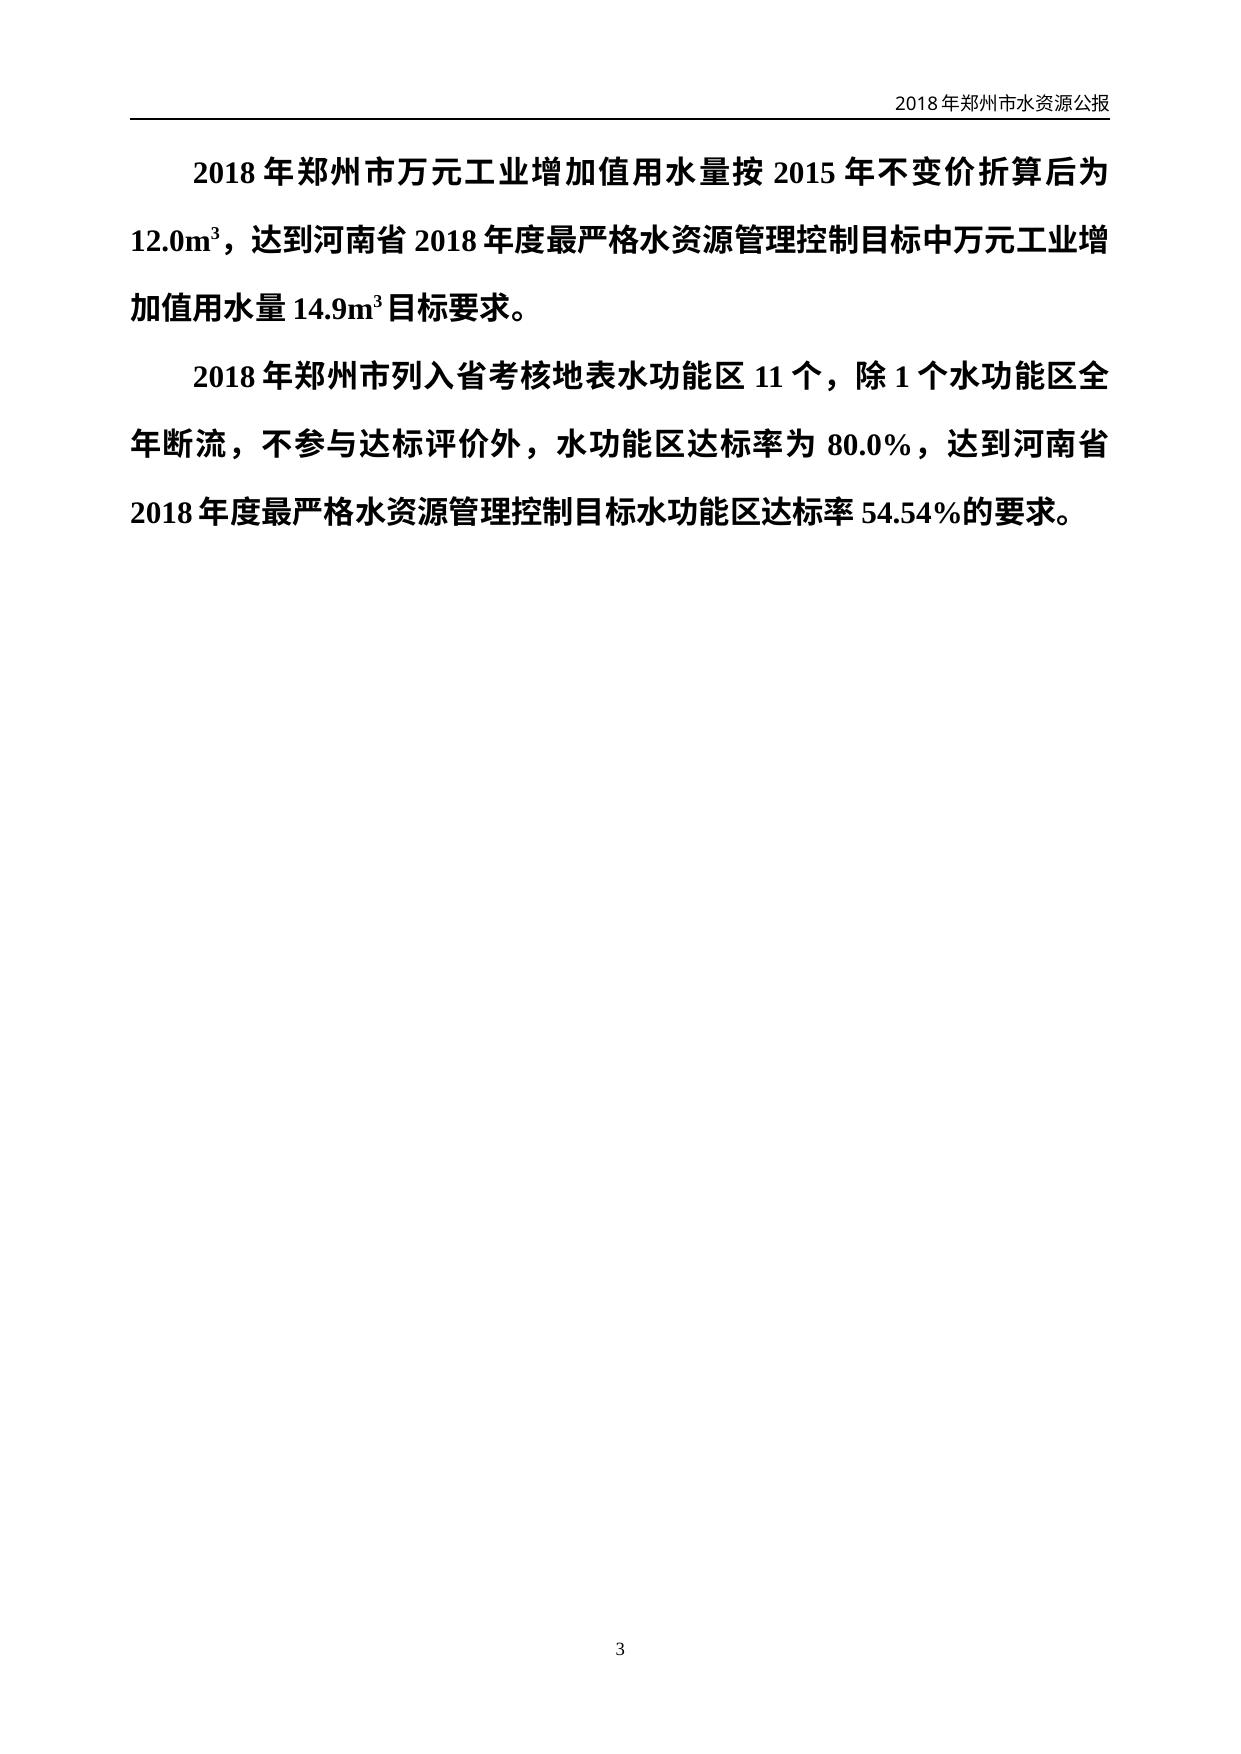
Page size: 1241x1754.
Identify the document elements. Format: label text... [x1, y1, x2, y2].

text 2018年郑州市万元工业增加值用水量按2015年不变价折算后为12.0m3，达到河南省2018年度最严格水资源管理控制目标中万元工业增加值用水量14.9m3目标要求。 [130, 148, 1110, 328]
text 2018年郑州市列入省考核地表水功能区11个，除1个水功能区全年断流，不参与达标评价外，水功能区达标率为80.0%，达到河南省2018年度最严格水资源管理控制目标水功能区达标率54.54%的要求。 [130, 351, 1110, 532]
